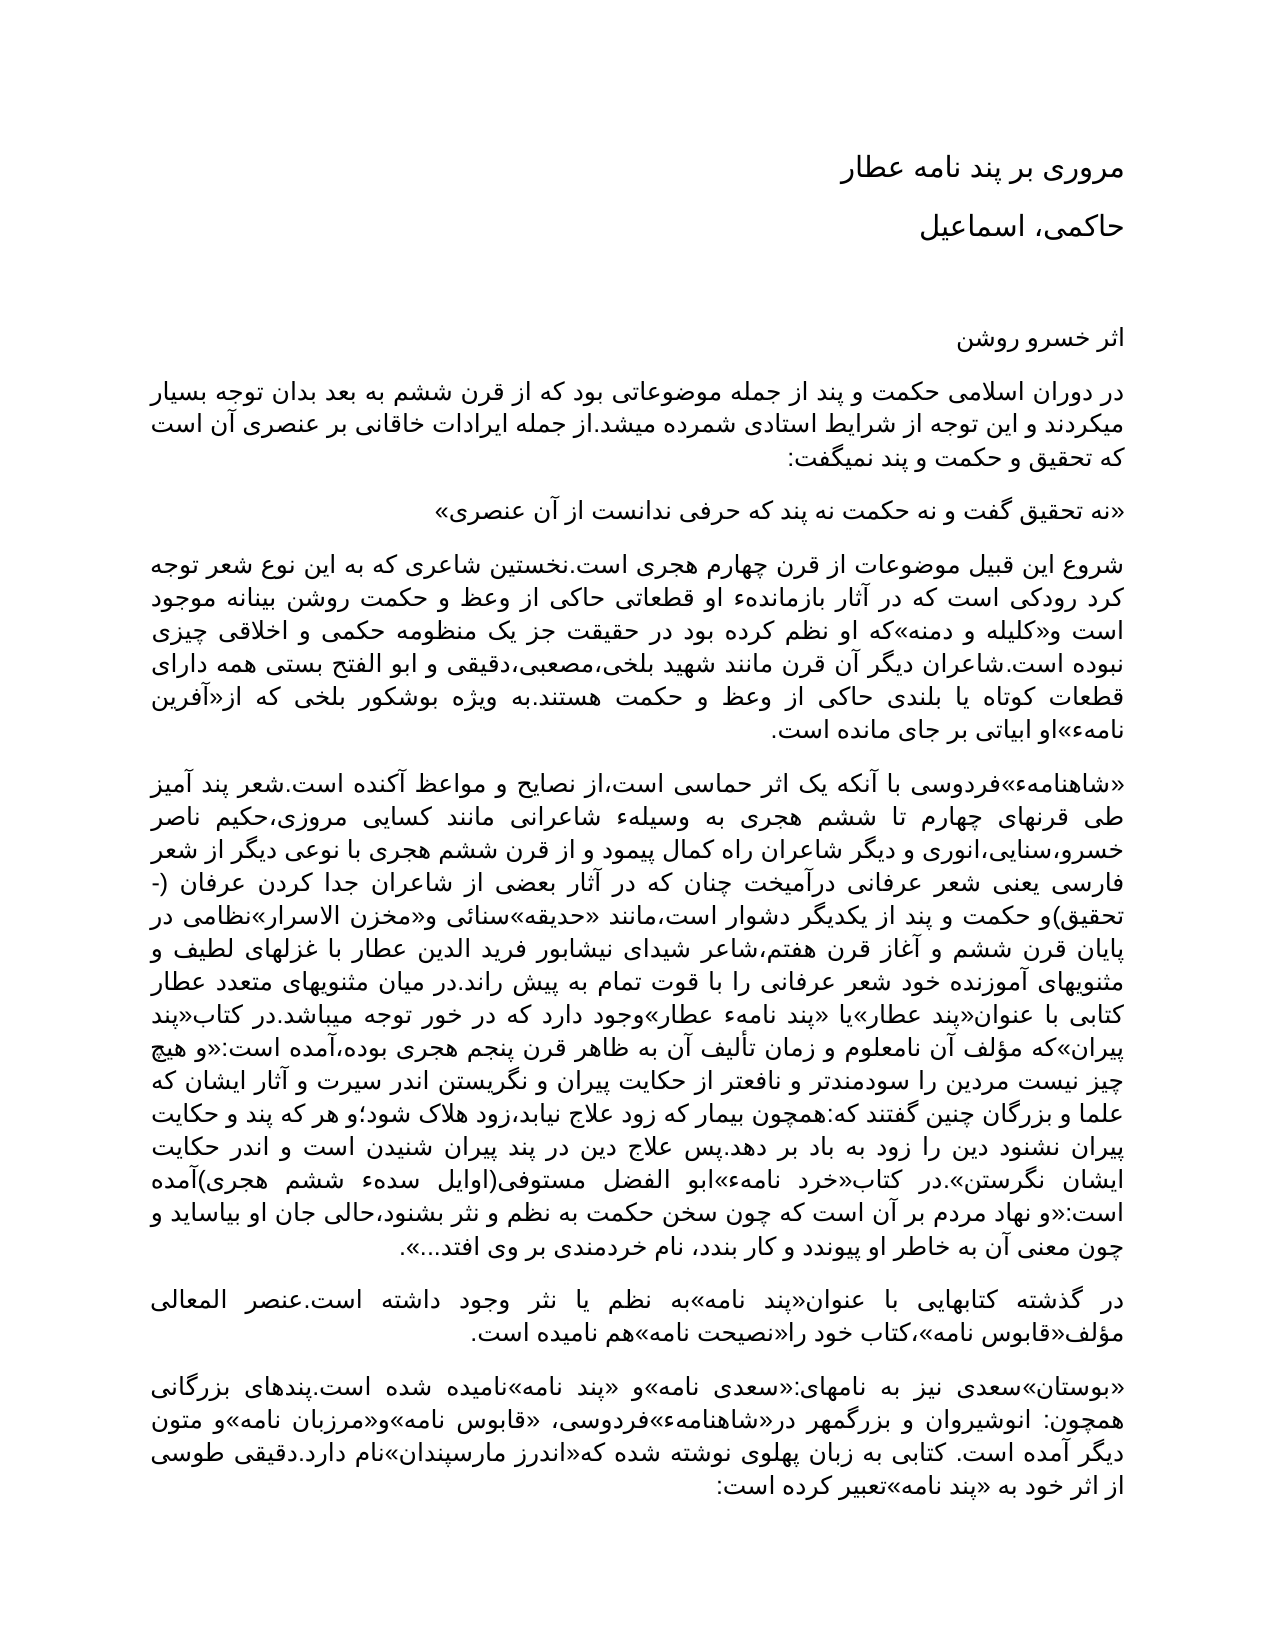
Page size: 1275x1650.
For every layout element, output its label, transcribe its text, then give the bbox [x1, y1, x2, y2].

text اثر خسرو روشن [150, 323, 1125, 351]
text در دوران اسلامی حکمت و پند از جمله موضوعاتی‏ بود که از قرن ششم به بعد بدان توجه بسیار می‏کردند و این توجه از شرایط استادی شمرده می‏شد.از جمله‏ ایرادات خاقانی بر عنصری آن است که تحقیق و حکمت و پند نمی‏گفت: [150, 376, 1125, 471]
text حاکمی، اسماعیل [150, 209, 1125, 243]
text «بوستان»سعدی نیز به نامهای:«سعدی نامه»و «پند نامه»نامیده شده است.پندهای بزرگانی همچون: انوشیروان و بزرگمهر در«شاهنامهء»فردوسی، «قابوس نامه»و«مرزبان نامه»و متون دیگر آمده است. کتابی به زبان پهلوی نوشته شده که«اندرز مارسپندان»نام دارد.دقیقی طوسی از اثر خود به‏ «پند نامه»تعبیر کرده است: [150, 1372, 1125, 1500]
text «شاهنامهء»فردوسی با آنکه یک اثر حماسی است،از نصایح و مواعظ آکنده است.شعر پند آمیز طی قرنهای‏ چهارم تا ششم هجری به وسیلهء شاعرانی مانند کسایی‏ مروزی،حکیم ناصر خسرو،سنایی،انوری و دیگر شاعران راه کمال پیمود و از قرن ششم هجری با نوعی‏ دیگر از شعر فارسی یعنی شعر عرفانی درآمیخت چنان که در آثار بعضی از شاعران جدا کردن عرفان‏ (-تحقیق)و حکمت و پند از یکدیگر دشوار است،مانند «حدیقه»سنائی و«مخزن الاسرار»نظامی در پایان قرن‏ ششم و آغاز قرن هفتم،شاعر شیدای نیشابور فرید الدین عطار با غزلهای لطیف و مثنویهای آموزنده‏ خود شعر عرفانی را با قوت تمام به پیش راند.در میان‏ مثنویهای متعدد عطار کتابی با عنوان«پند عطار»یا «پند نامهء عطار»وجود دارد که در خور توجه می‏باشد.در کتاب«پند پیران»که مؤلف آن نامعلوم و زمان تألیف آن‏ به ظاهر قرن پنجم هجری بوده،آمده است:«و هیچ‏ چیز نیست مردین را سودمندتر و نافع‏تر از حکایت‏ پیران و نگریستن اندر سیرت و آثار ایشان که علما و بزرگان چنین گفتند که:همچون بیمار که زود علاج‏ نیابد،زود هلاک شود؛و هر که پند و حکایت پیران‏ نشنود دین را زود به باد بر دهد.پس علاج دین در پند پیران شنیدن است و اندر حکایت ایشان نگرستن».در کتاب«خرد نامهء»ابو الفضل مستوفی(اوایل سدهء ششم هجری)آمده است:«و نهاد مردم بر آن است که‏ چون سخن حکمت به نظم و نثر بشنود،حالی جان او بیاساید و چون معنی آن به خاطر او پیوندد و کار بندد، نام خردمندی بر وی افتد...». [150, 769, 1125, 1260]
text در گذشته کتابهایی با عنوان«پند نامه»به نظم یا نثر وجود داشته است.عنصر المعالی مؤلف«قابوس‏ نامه»،کتاب خود را«نصیحت نامه»هم نامیده است. [150, 1285, 1125, 1347]
text شروع این قبیل موضوعات از قرن چهارم هجری‏ است.نخستین شاعری که به این نوع شعر توجه کرد رودکی است که در آثار بازماندهء او قطعاتی حاکی از وعظ و حکمت روشن بینانه موجود است و«کلیله و دمنه»که او نظم کرده بود در حقیقت جز یک منظومه‏ حکمی و اخلاقی چیزی نبوده است.شاعران دیگر آن‏ قرن مانند شهید بلخی،مصعبی،دقیقی و ابو الفتح بستی همه دارای قطعات کوتاه یا بلندی‏ حاکی از وعظ و حکمت هستند.به ویژه بوشکور بلخی که از«آفرین نامهء»او ابیاتی بر جای مانده است. [150, 550, 1125, 744]
text مروری بر پند نامه عطار [150, 150, 1125, 183]
text «نه تحقیق گفت و نه حکمت نه پند که حرفی ندانست از آن عنصری» [150, 496, 1125, 525]
